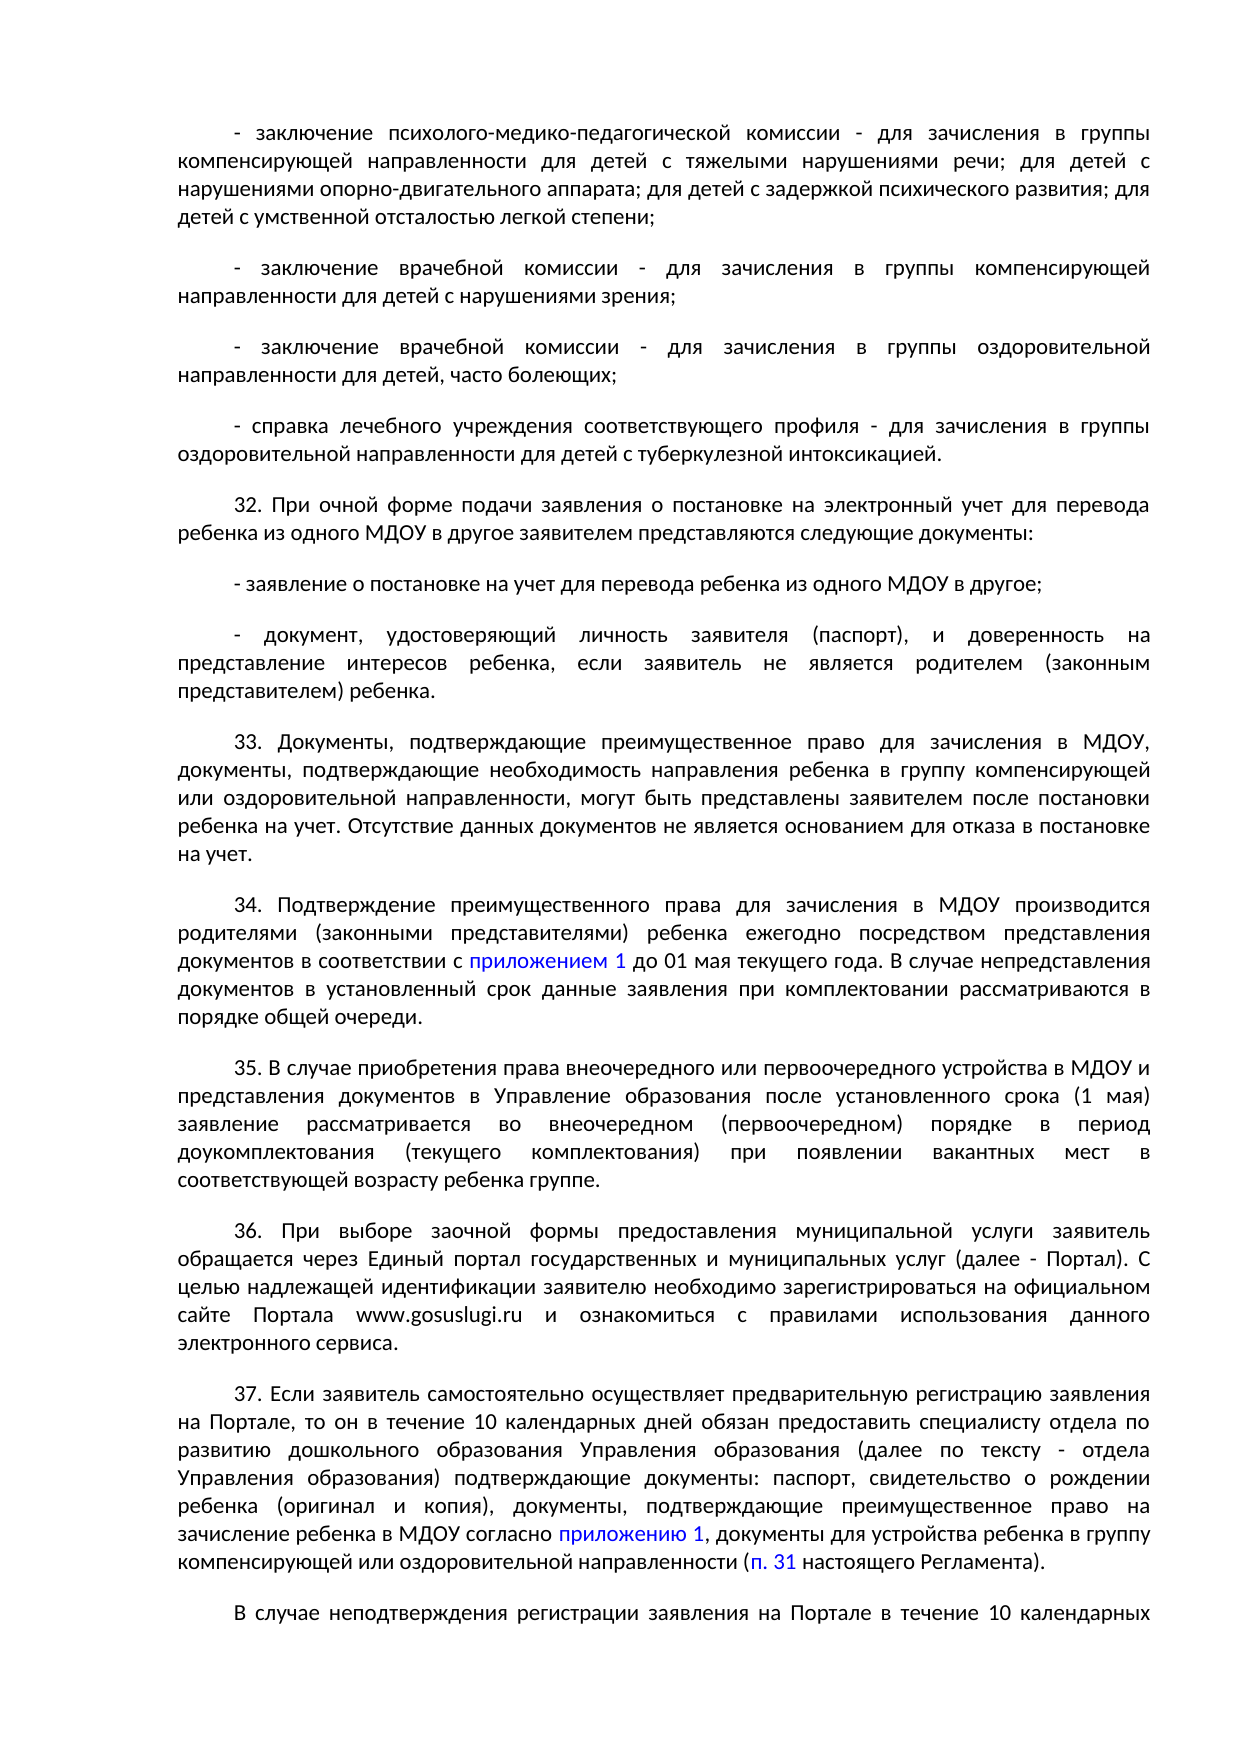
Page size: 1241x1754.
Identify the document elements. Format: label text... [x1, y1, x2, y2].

text - заключение врачебной комиссии - для зачисления в группы компенсирующей направленности для детей с нарушениями зрения; [177, 253, 1152, 309]
text 35. В случае приобретения права внеочередного или первоочередного устройства в МДОУ и представления документов в Управление образования после установленного срока (1 мая) заявление рассматривается во внеочередном (первоочередном) порядке в период доукомплектования (текущего комплектования) при появлении вакантных мест в соответствующей возрасту ребенка группе. [177, 1053, 1152, 1193]
text - заявление о постановке на учет для перевода ребенка из одного МДОУ в другое; [177, 569, 1152, 597]
text 32. При очной форме подачи заявления о постановке на электронный учет для перевода ребенка из одного МДОУ в другое заявителем представляются следующие документы: [177, 490, 1152, 546]
text - заключение врачебной комиссии - для зачисления в группы оздоровительной направленности для детей, часто болеющих; [177, 332, 1152, 388]
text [177, 1598, 1152, 1626]
text 36. При выборе заочной формы предоставления муниципальной услуги заявитель обращается через Единый портал государственных и муниципальных услуг (далее - Портал). С целью надлежащей идентификации заявителю необходимо зарегистрироваться на официальном сайте Портала www.gosuslugi.ru и ознакомиться с правилами использования данного электронного сервиса. [177, 1216, 1152, 1356]
text 33. Документы, подтверждающие преимущественное право для зачисления в МДОУ, документы, подтверждающие необходимость направления ребенка в группу компенсирующей или оздоровительной направленности, могут быть представлены заявителем после постановки ребенка на учет. Отсутствие данных документов не является основанием для отказа в постановке на учет. [177, 727, 1152, 867]
text - документ, удостоверяющий личность заявителя (паспорт), и доверенность на представление интересов ребенка, если заявитель не является родителем (законным представителем) ребенка. [177, 620, 1152, 704]
text 37. Если заявитель самостоятельно осуществляет предварительную регистрацию заявления на Портале, то он в течение 10 календарных дней обязан предоставить специалисту отдела по развитию дошкольного образования Управления образования (далее по тексту - отдела Управления образования) подтверждающие документы: паспорт, свидетельство о рождении ребенка (оригинал и копия), документы, подтверждающие преимущественное право на зачисление ребенка в МДОУ согласно приложению 1, документы для устройства ребенка в группу компенсирующей или оздоровительной направленности (п. 31 настоящего Регламента). [177, 1379, 1152, 1575]
text 34. Подтверждение преимущественного права для зачисления в МДОУ производится родителями (законными представителями) ребенка ежегодно посредством представления документов в соответствии с приложением 1 до 01 мая текущего года. В случае непредставления документов в установленный срок данные заявления при комплектовании рассматриваются в порядке общей очереди. [177, 890, 1152, 1030]
text - справка лечебного учреждения соответствующего профиля - для зачисления в группы оздоровительной направленности для детей с туберкулезной интоксикацией. [177, 411, 1152, 467]
text - заключение психолого-медико-педагогической комиссии - для зачисления в группы компенсирующей направленности для детей с тяжелыми нарушениями речи; для детей с нарушениями опорно-двигательного аппарата; для детей с задержкой психического развития; для детей с умственной отсталостью легкой степени; [177, 118, 1152, 230]
